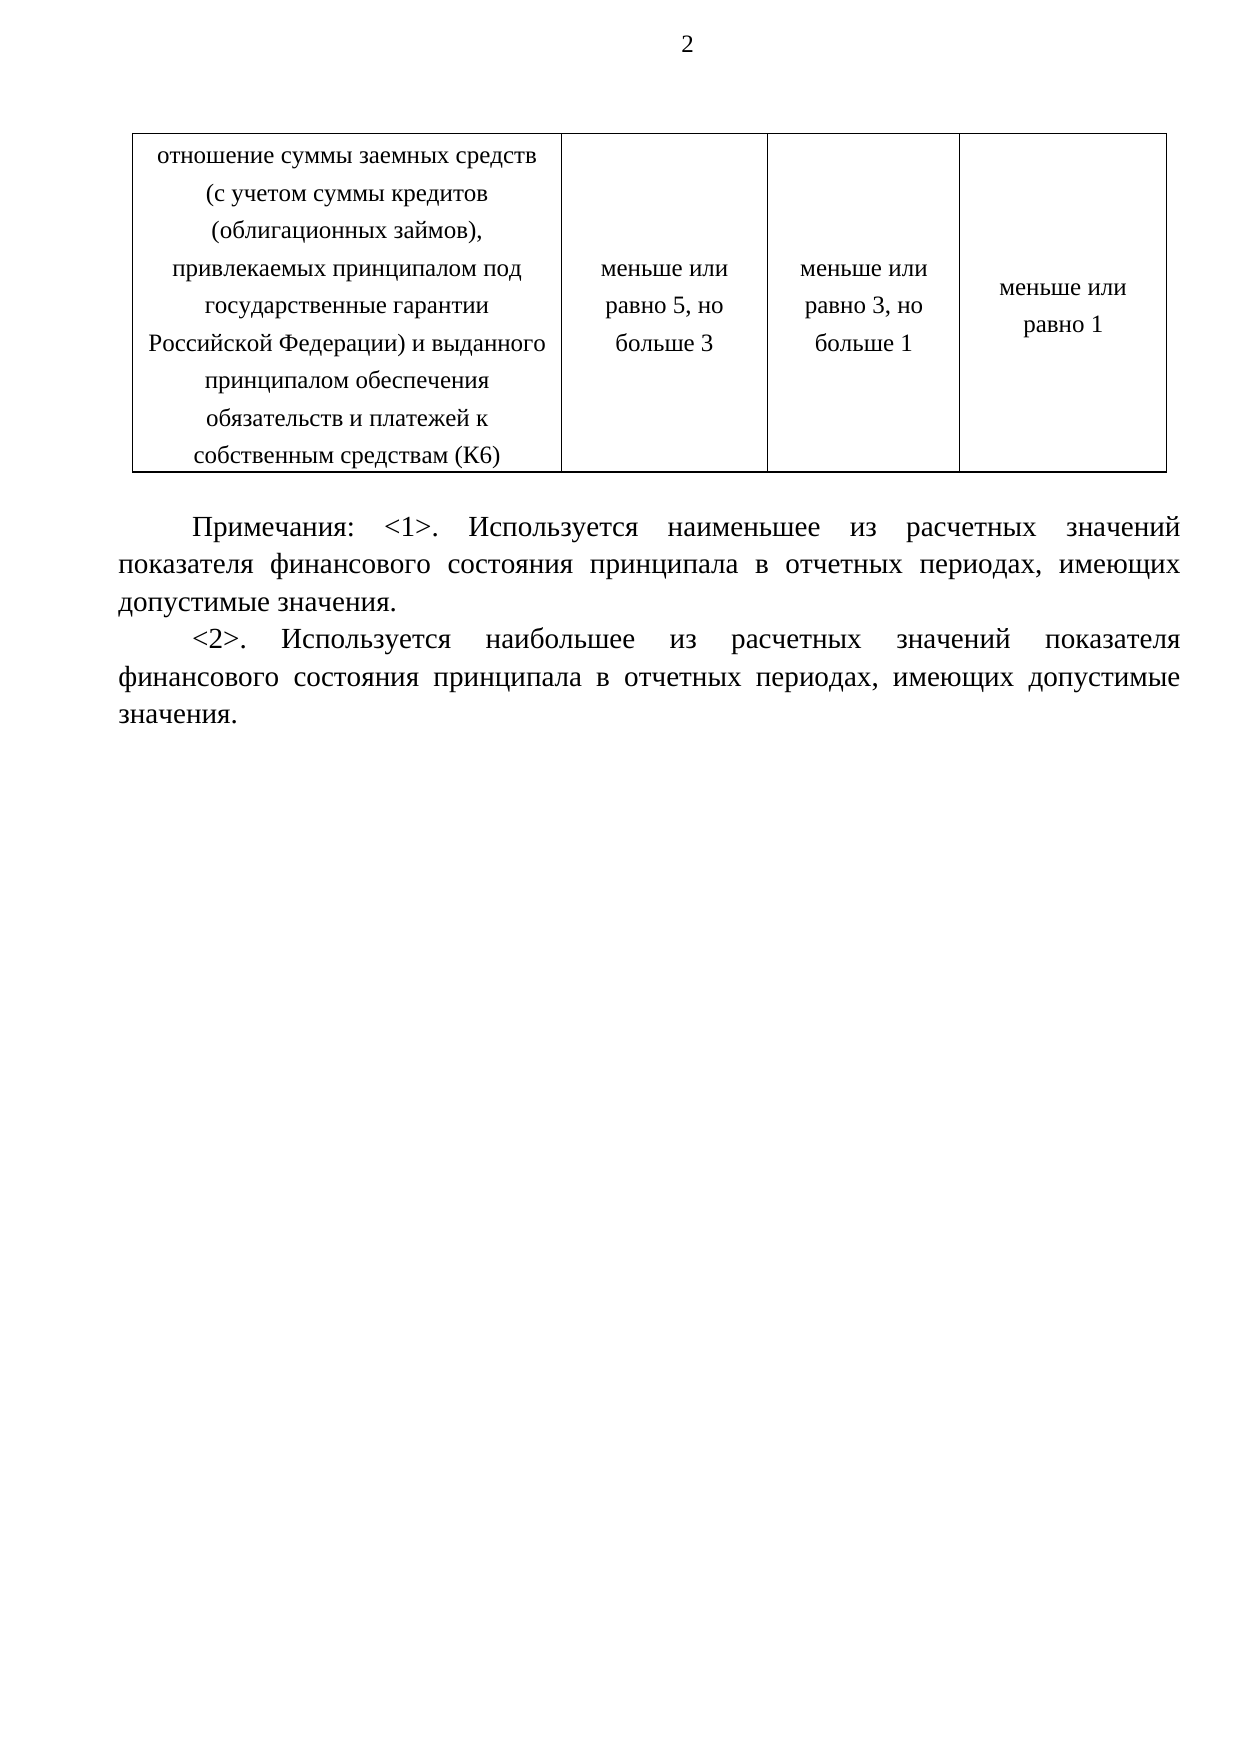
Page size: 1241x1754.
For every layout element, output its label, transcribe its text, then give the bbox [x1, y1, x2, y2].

text Примечания: <1>. Используется наименьшее из расчетных значений показателя финансового состояния принципала в отчетных периодах, имеющих допустимые значения. [118, 506, 1181, 618]
table_cell меньше или равно 3, но больше 1 [768, 134, 959, 471]
text <2>. Используется наибольшее из расчетных значений показателя финансового состояния принципала в отчетных периодах, имеющих допустимые значения. [118, 618, 1181, 731]
table_cell меньше или равно 5, но больше 3 [562, 134, 767, 471]
table_cell меньше или равно 1 [960, 134, 1166, 471]
table_cell отношение суммы заемных средств (с учетом суммы кредитов (облигационных займов), привлекаемых принципалом под государственные гарантии Российской Федерации) и выданного принципалом обеспечения обязательств и платежей к собственным средствам (К6) [133, 134, 561, 471]
